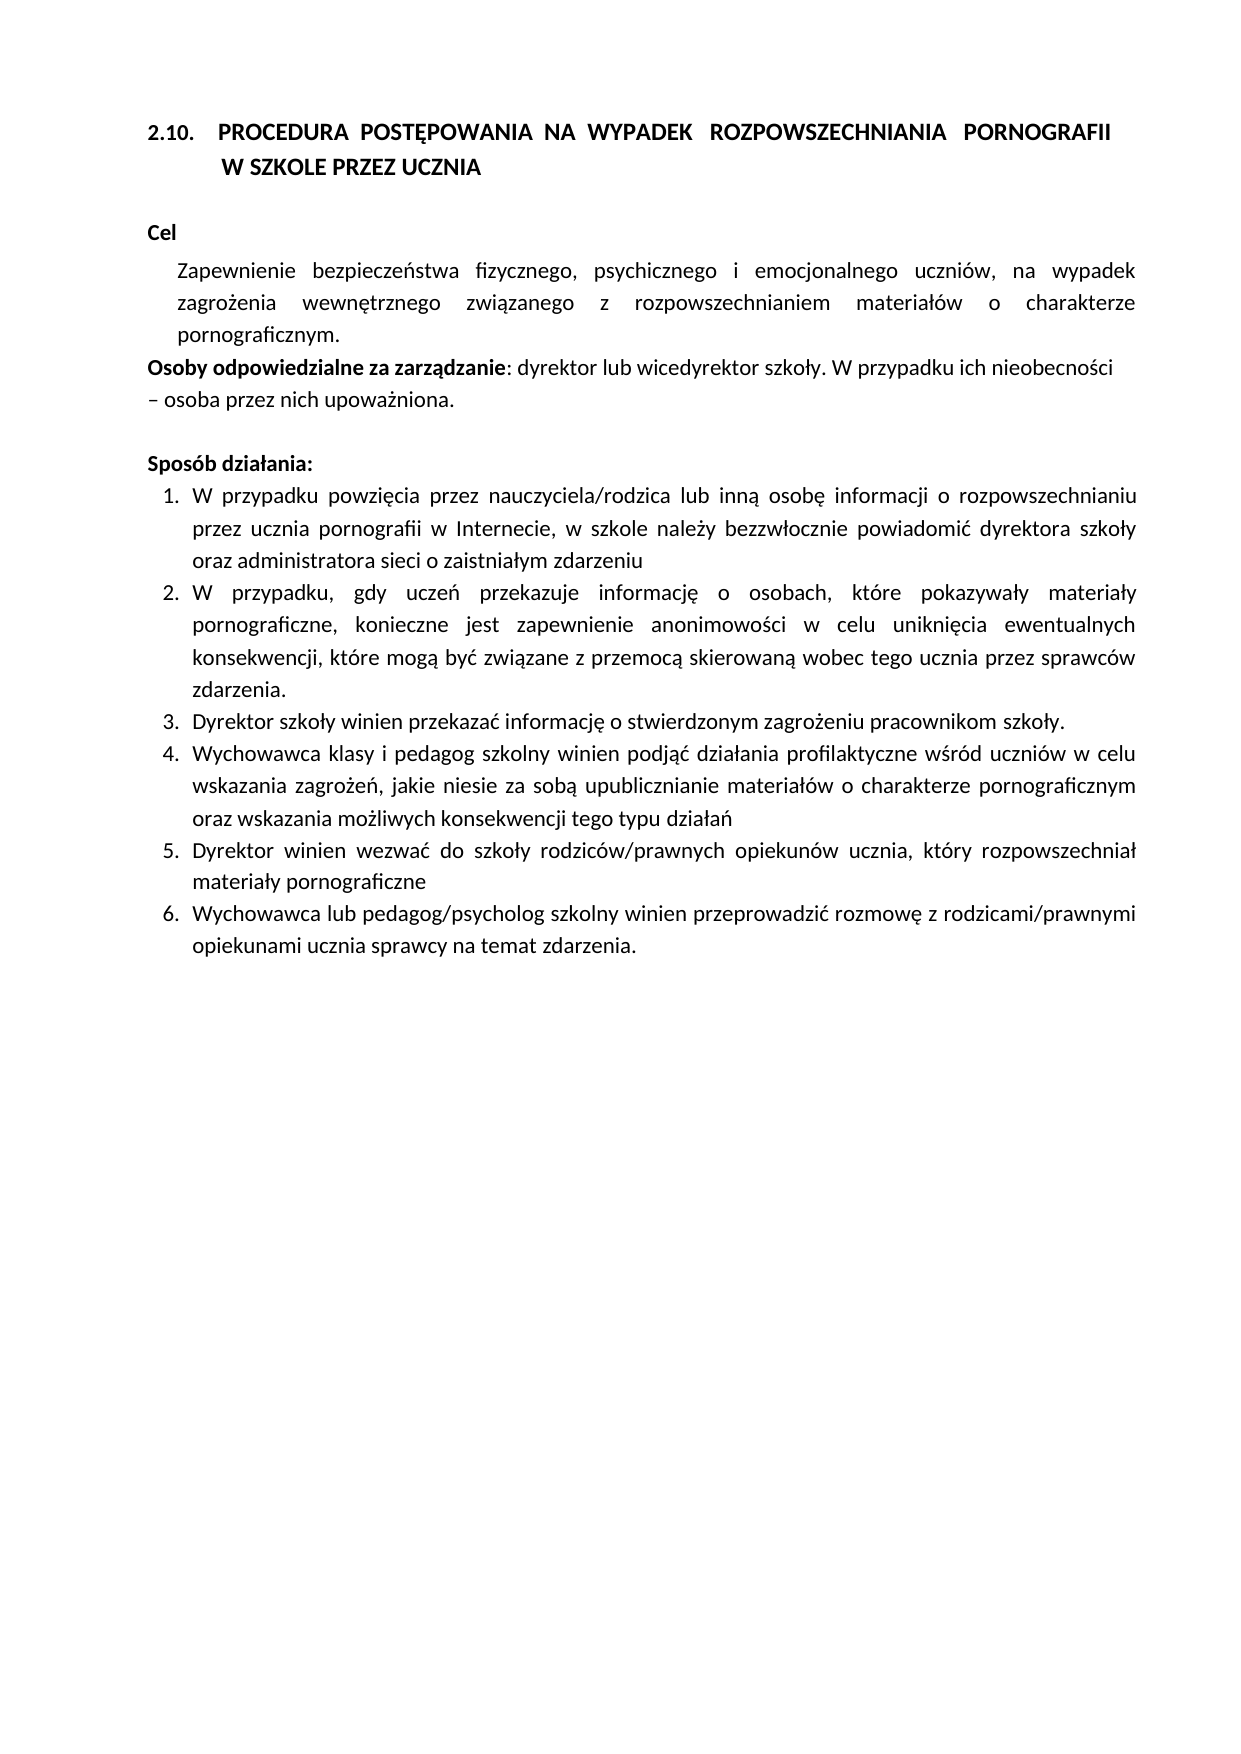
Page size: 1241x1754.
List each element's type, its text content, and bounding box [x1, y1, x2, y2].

list Dyrektor szkoły winien przekazać informację o stwierdzonym zagrożeniu pracownikom szkoły. [162, 707, 1148, 735]
list Dyrektor winien wezwać do szkoły rodziców/prawnych opiekunów ucznia, który rozpowszechniał materiały pornograficzne [162, 836, 1137, 895]
list Wychowawca lub pedagog/psycholog szkolny winien przeprowadzić rozmowę z rodzicami/prawnymi opiekunami ucznia sprawcy na temat zdarzenia. [162, 899, 1137, 959]
subtitle Sposób działania: [147, 449, 1148, 477]
list W przypadku, gdy uczeń przekazuje informację o osobach, które pokazywały materiały pornograficzne, konieczne jest zapewnienie anonimowości w celu uniknięcia ewentualnych konsekwencji, które mogą być związane z przemocą skierowaną wobec tego ucznia przez sprawców zdarzenia. [162, 578, 1137, 703]
text Osoby odpowiedzialne za zarządzanie: dyrektor lub wicedyrektor szkoły. W przypadku ich nieobecności [147, 353, 1148, 381]
subtitle Cel [147, 218, 177, 246]
list W przypadku powzięcia przez nauczyciela/rodzica lub inną osobę informacji o rozpowszechnianiu przez ucznia pornografii w Internecie, w szkole należy bezzwłocznie powiadomić dyrektora szkoły oraz administratora sieci o zaistniałym zdarzeniu [162, 482, 1137, 574]
subtitle PROCEDURA POSTĘPOWANIA NA WYPADEK ROZPOWSZECHNIANIA PORNOGRAFII W SZKOLE PRZEZ UCZNIA [147, 116, 1137, 182]
text – osoba przez nich upoważniona. [147, 385, 1148, 413]
list Wychowawca klasy i pedagog szkolny winien podjąć działania profilaktyczne wśród uczniów w celu wskazania zagrożeń, jakie niesie za sobą upublicznianie materiałów o charakterze pornograficznym oraz wskazania możliwych konsekwencji tego typu działań [162, 739, 1137, 832]
text Zapewnienie bezpieczeństwa fizycznego, psychicznego i emocjonalnego uczniów, na wypadek zagrożenia wewnętrznego związanego z rozpowszechnianiem materiałów o charakterze pornograficznym. [179, 256, 1137, 348]
